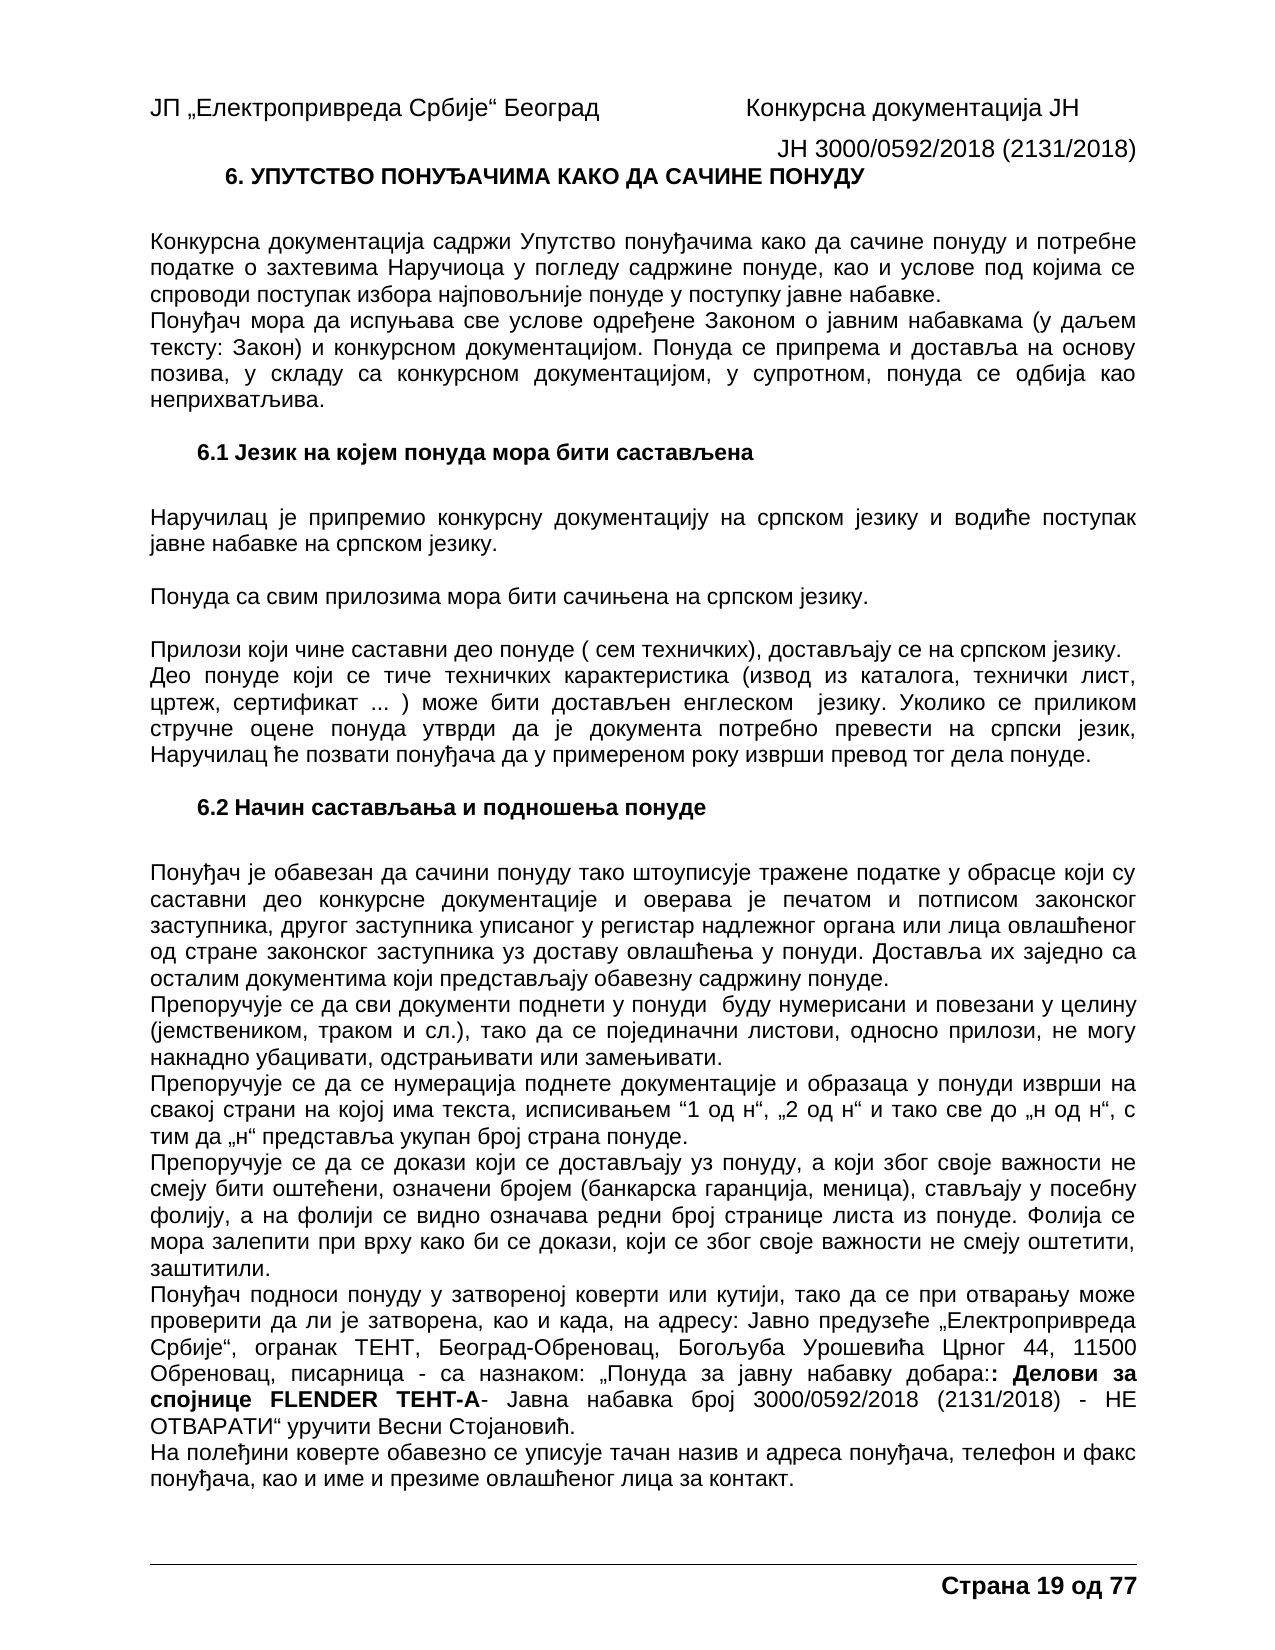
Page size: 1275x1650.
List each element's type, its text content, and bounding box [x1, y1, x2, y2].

text Прилози који чине саставни део понуде ( сем техничких), достављају се на српском језику. [150, 636, 1137, 662]
text На полеђини коверте обавезно се уписује тачан назив и адреса понуђача, телефон и факс понуђача, као и име и презиме овлашћеног лица за контакт. [150, 1439, 1137, 1492]
text Понуђач мора да испуњава све услове одређене Законом о јавним набавкама (у даљем тексту: Закон) и конкурсном документацијом. Понуда се припрема и доставља на основу позива, у складу са конкурсном документацијом, у супротном, понуда се одбија као неприхватљива. [150, 307, 1137, 412]
text Наручилац је припремио конкурсну документацију на српском језику и водиће поступак јавне набавке на српском језику. [150, 504, 1137, 557]
text Део понуде који се тиче техничких карактеристика (извод из каталога, технички лист, цртеж, сертификат ... ) може бити достављен енглеском језику. Уколико се приликом стручне оцене понуда утврди да је документа потребно превести на српски језик, Наручилац ће позвати понуђача да у примереном року изврши превод тог дела понуде. [150, 662, 1137, 768]
list Начин састављања и подношења понуде [197, 794, 1137, 820]
list Језик на којем понуда мора бити састављена [197, 439, 1137, 465]
text Понуђач подноси понуду у затвореној коверти или кутији, тако да се при отварању може проверити да ли је затворена, као и када, на адресу: Јавно предузеће „Електропривреда Србије“, огранак ТЕНТ, Београд-Обреновац, Богољуба Урошевића Црног 44, 11500 Обреновац, писарница - са назнаком: „Понуда за јавну набавку добара:: Делови за спојнице FLENDER ТЕНТ-А- Јавна набавка број 3000/0592/2018 (2131/2018) - НЕ ОТВАРАТИ“ уручити Весни Стојановић. [150, 1281, 1137, 1439]
text Препоручује се да се докази који се достављају уз понуду, а који због своје важности не смеју бити оштећени, означени бројем (банкарска гаранција, меница), стављају у посебну фолију, а на фолији се видно означава редни број странице листа из понуде. Фолија се мора залепити при врху како би се докази, који се због своје важности не смеју оштетити, заштитили. [150, 1149, 1137, 1281]
text 6. УПУТСТВО ПОНУЂАЧИМА КАКО ДА САЧИНЕ ПОНУДУ [225, 163, 1137, 189]
text Понуђач је обавезан да сачини понуду тако штоуписује тражене податке у обрасце који су саставни део конкурсне документације и оверава је печатом и потписом законског заступника, другог заступника уписаног у регистар надлежног органа или лица овлашћеног од стране законског заступника уз доставу овлашћења у понуди. Доставља их заједно са осталим документима који представљају обавезну садржину понуде. [150, 859, 1137, 991]
text Препоручује се да се нумерација поднете документације и образаца у понуди изврши на свакоj страни на којој има текста, исписивањем “1 од н“, „2 од н“ и тако све до „н од н“, с тим да „н“ представља укупан број страна понуде. [150, 1070, 1137, 1149]
text Понуда са свим прилозима мора бити сачињена на српском језику. [150, 583, 1137, 609]
text Конкурсна документација садржи Упутство понуђачима како да сачине понуду и потребне податке о захтевима Наручиоца у погледу садржине понуде, као и услове под којима се спроводи поступак избора најповољније понуде у поступку јавне набавке. [150, 228, 1137, 307]
text Препоручује се да сви документи поднети у понуди буду нумерисани и повезани у целину (јемствеником, траком и сл.), тако да се појединачни листови, односно прилози, не могу накнадно убацивати, одстрањивати или замењивати. [150, 991, 1137, 1070]
